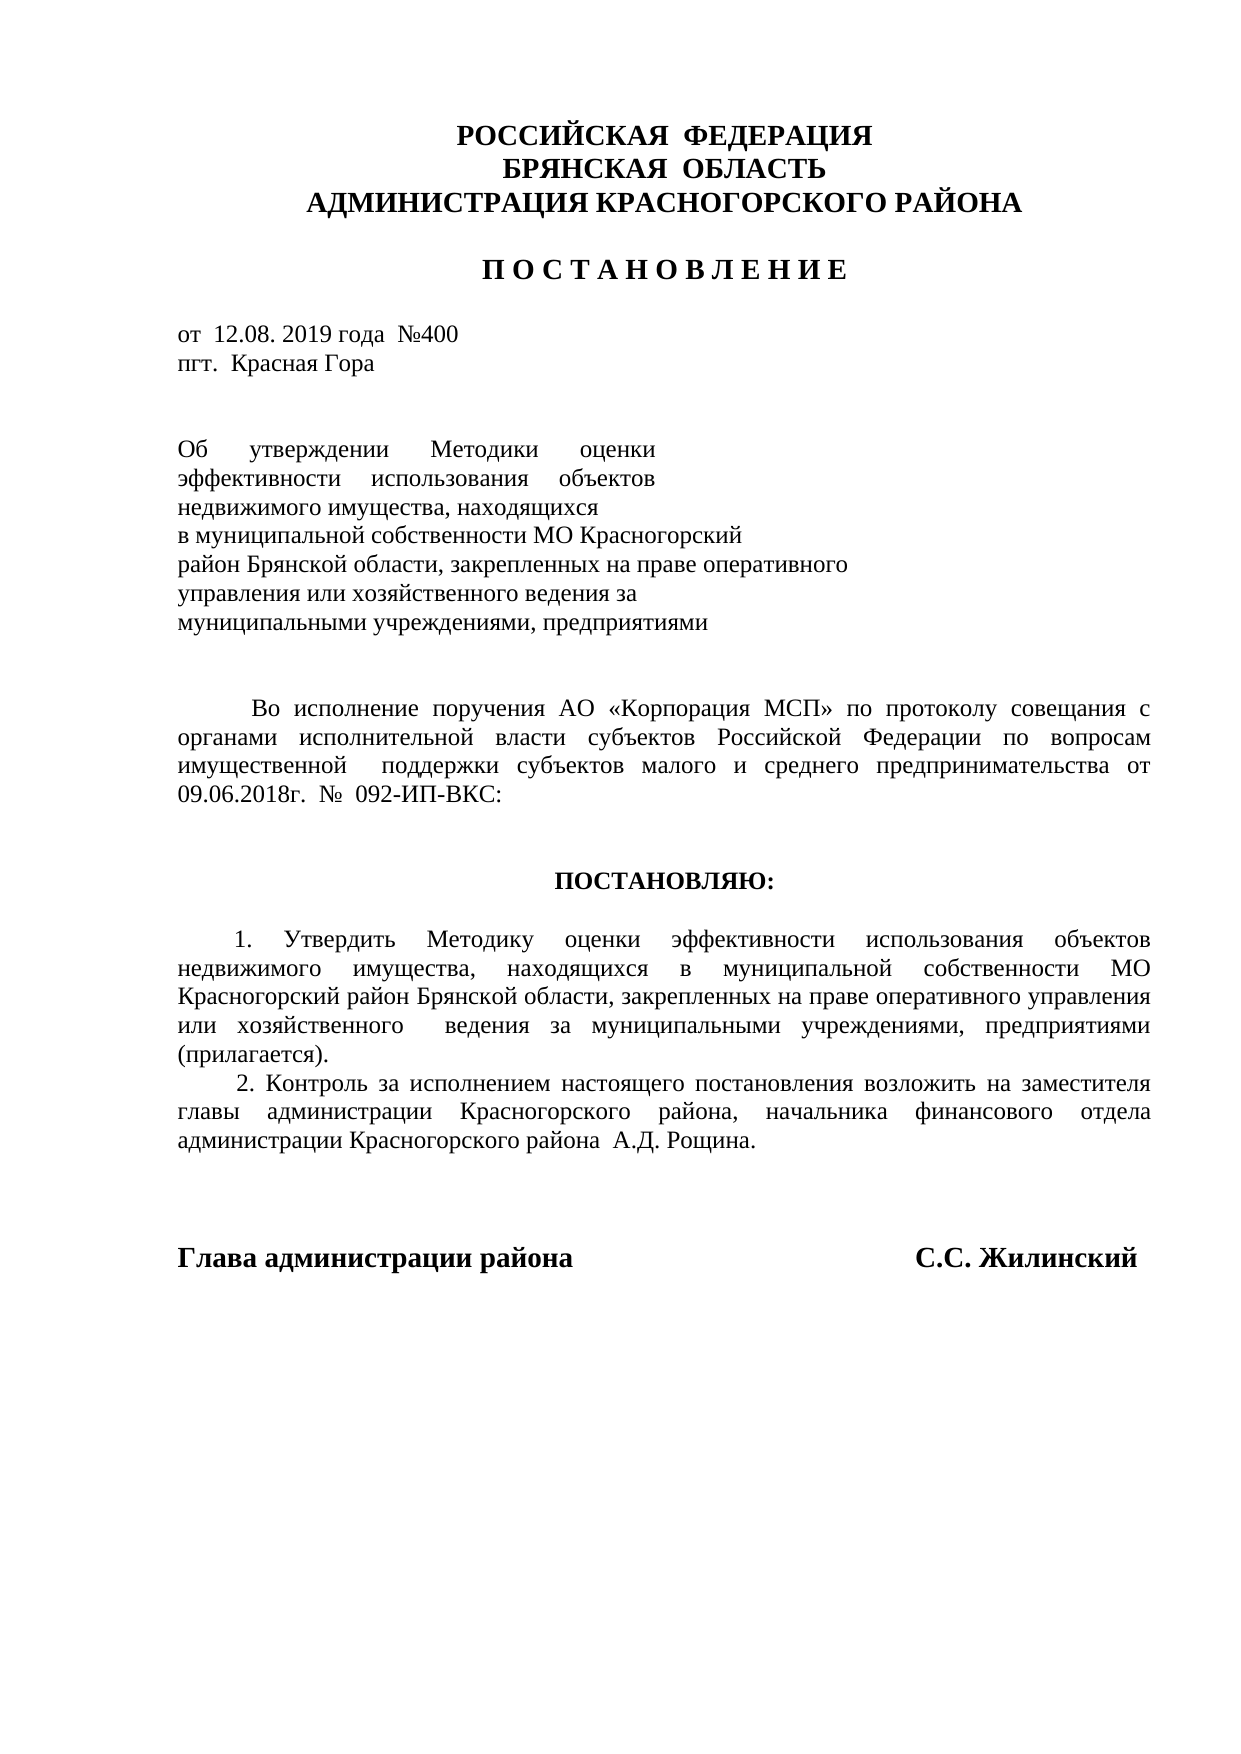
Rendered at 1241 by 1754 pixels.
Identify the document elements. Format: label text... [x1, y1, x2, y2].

text РОССИЙСКАЯ ФЕДЕРАЦИЯ [177, 118, 1152, 152]
text пгт. Красная Гора [177, 348, 1152, 377]
text 2. Контроль за исполнением настоящего постановления возложить на заместителя главы администрации Красногорского района, начальника финансового отдела администрации Красногорского района А.Д. Рощина. [177, 1068, 1152, 1154]
text Об утверждении Методики оценки эффективности использования объектов недвижимого имущества, находящихся [177, 434, 656, 521]
text район Брянской области, закрепленных на праве оперативного [177, 549, 1158, 578]
text ПОСТАНОВЛЯЮ: [177, 866, 1152, 895]
text П О С Т А Н О В Л Е Н И Е [177, 252, 1152, 286]
text АДМИНИСТРАЦИЯ КРАСНОГОРСКОГО РАЙОНА [177, 185, 1152, 219]
text управления или хозяйственного ведения за [177, 578, 1158, 607]
text БРЯНСКАЯ ОБЛАСТЬ [177, 152, 1152, 185]
text от 12.08. 2019 года №400 [177, 319, 1152, 348]
text муниципальными учреждениями, предприятиями [177, 607, 1158, 636]
text в муниципальной собственности МО Красногорский [177, 521, 1158, 549]
text 1. Утвердить Методику оценки эффективности использования объектов недвижимого имущества, находящихся в муниципальной собственности МО Красногорский район Брянской области, закрепленных на праве оперативного управления или хозяйственного ведения за муниципальными учреждениями, предприятиями (прилагается). [177, 924, 1152, 1068]
text Во исполнение поручения АО «Корпорация МСП» по протоколу совещания с органами исполнительной власти субъектов Российской Федерации по вопросам имущественной поддержки субъектов малого и среднего предпринимательства от 09.06.2018г. № 092-ИП-ВКС: [177, 693, 1152, 808]
text Глава администрации района С.С. Жилинский [177, 1240, 1152, 1274]
